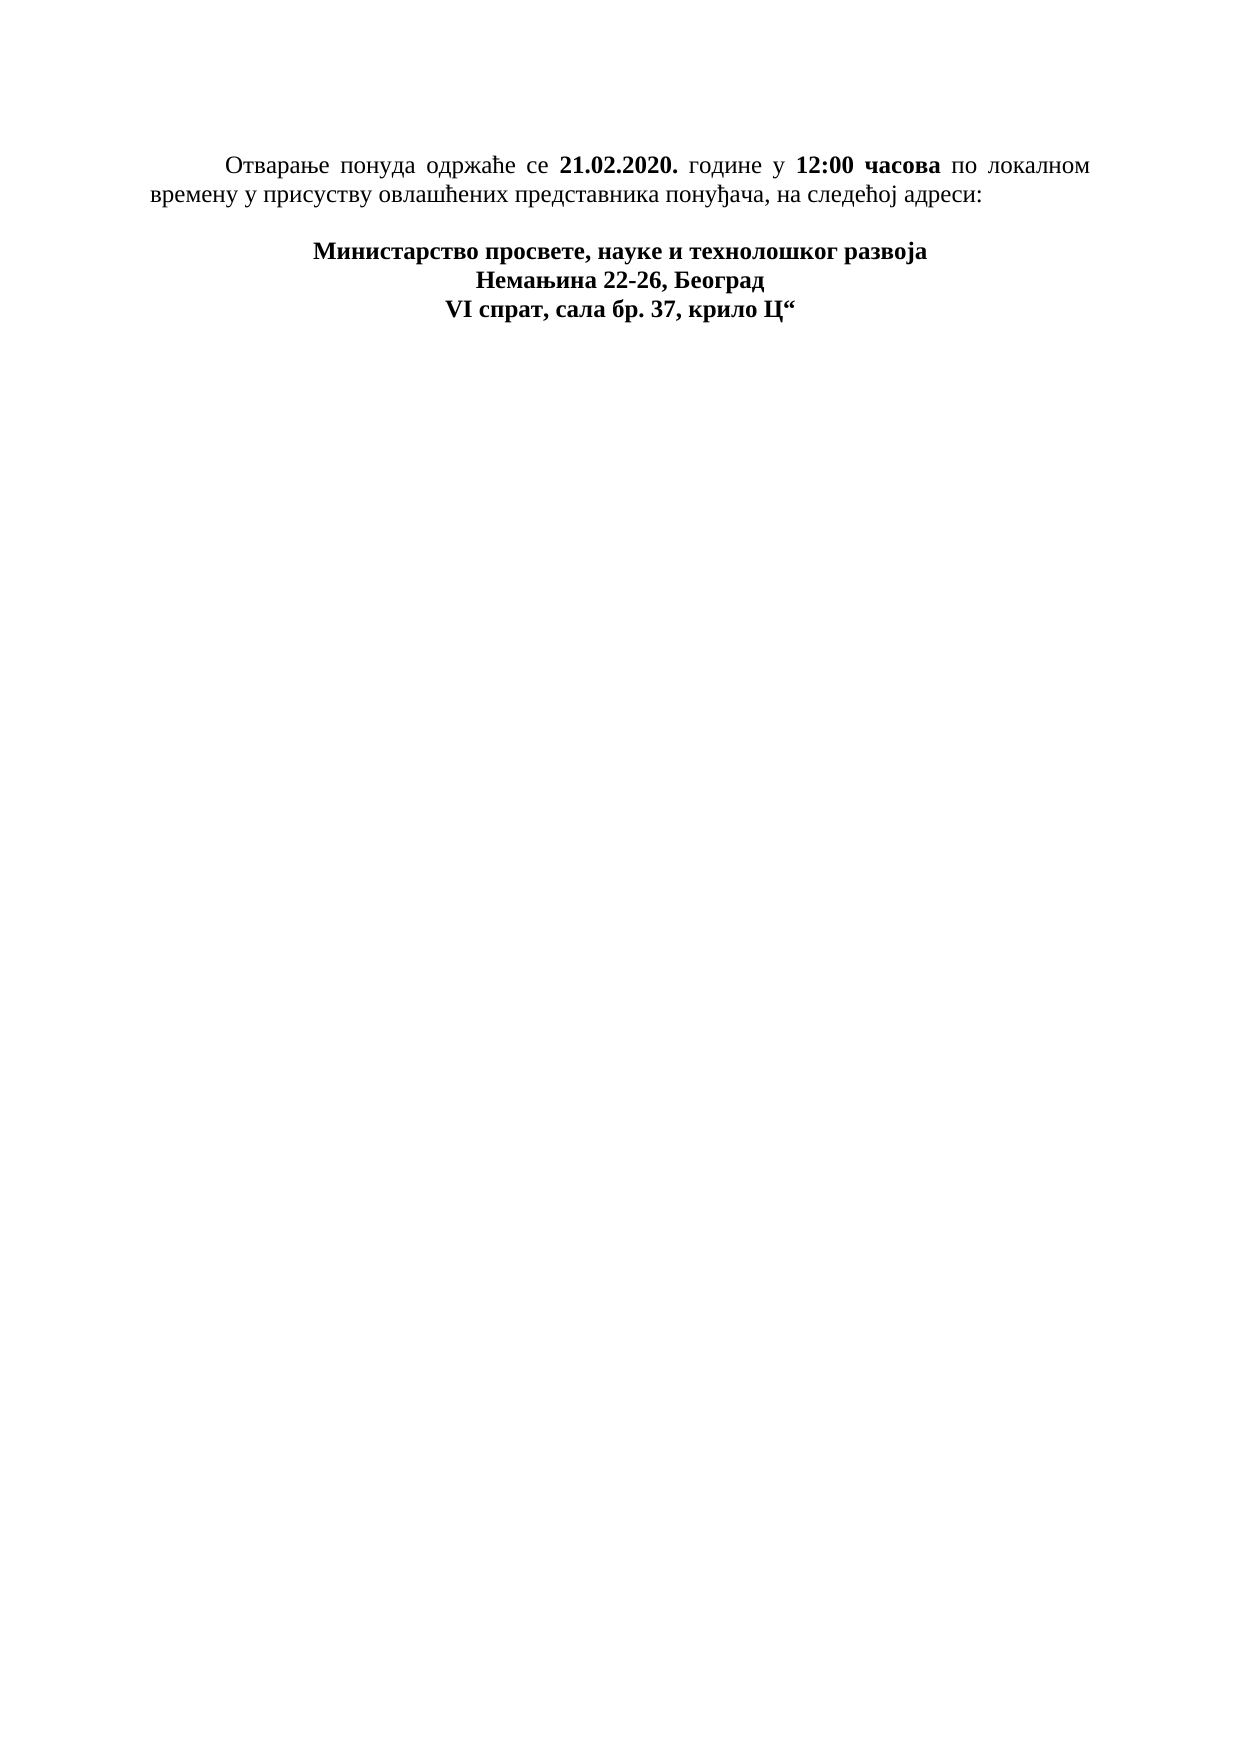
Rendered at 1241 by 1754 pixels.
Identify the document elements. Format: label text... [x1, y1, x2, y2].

text VI спрат, сала бр. 37, крило Ц“ [150, 294, 1090, 322]
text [150, 236, 1090, 265]
text Отварање понуда одржаће се 21.02.2020. године у 12:00 часова по локалном времену у присуству овлашћених представника понуђача, на следећој адреси: [150, 150, 1090, 207]
text Немањина 22-26, Београд [150, 265, 1090, 294]
